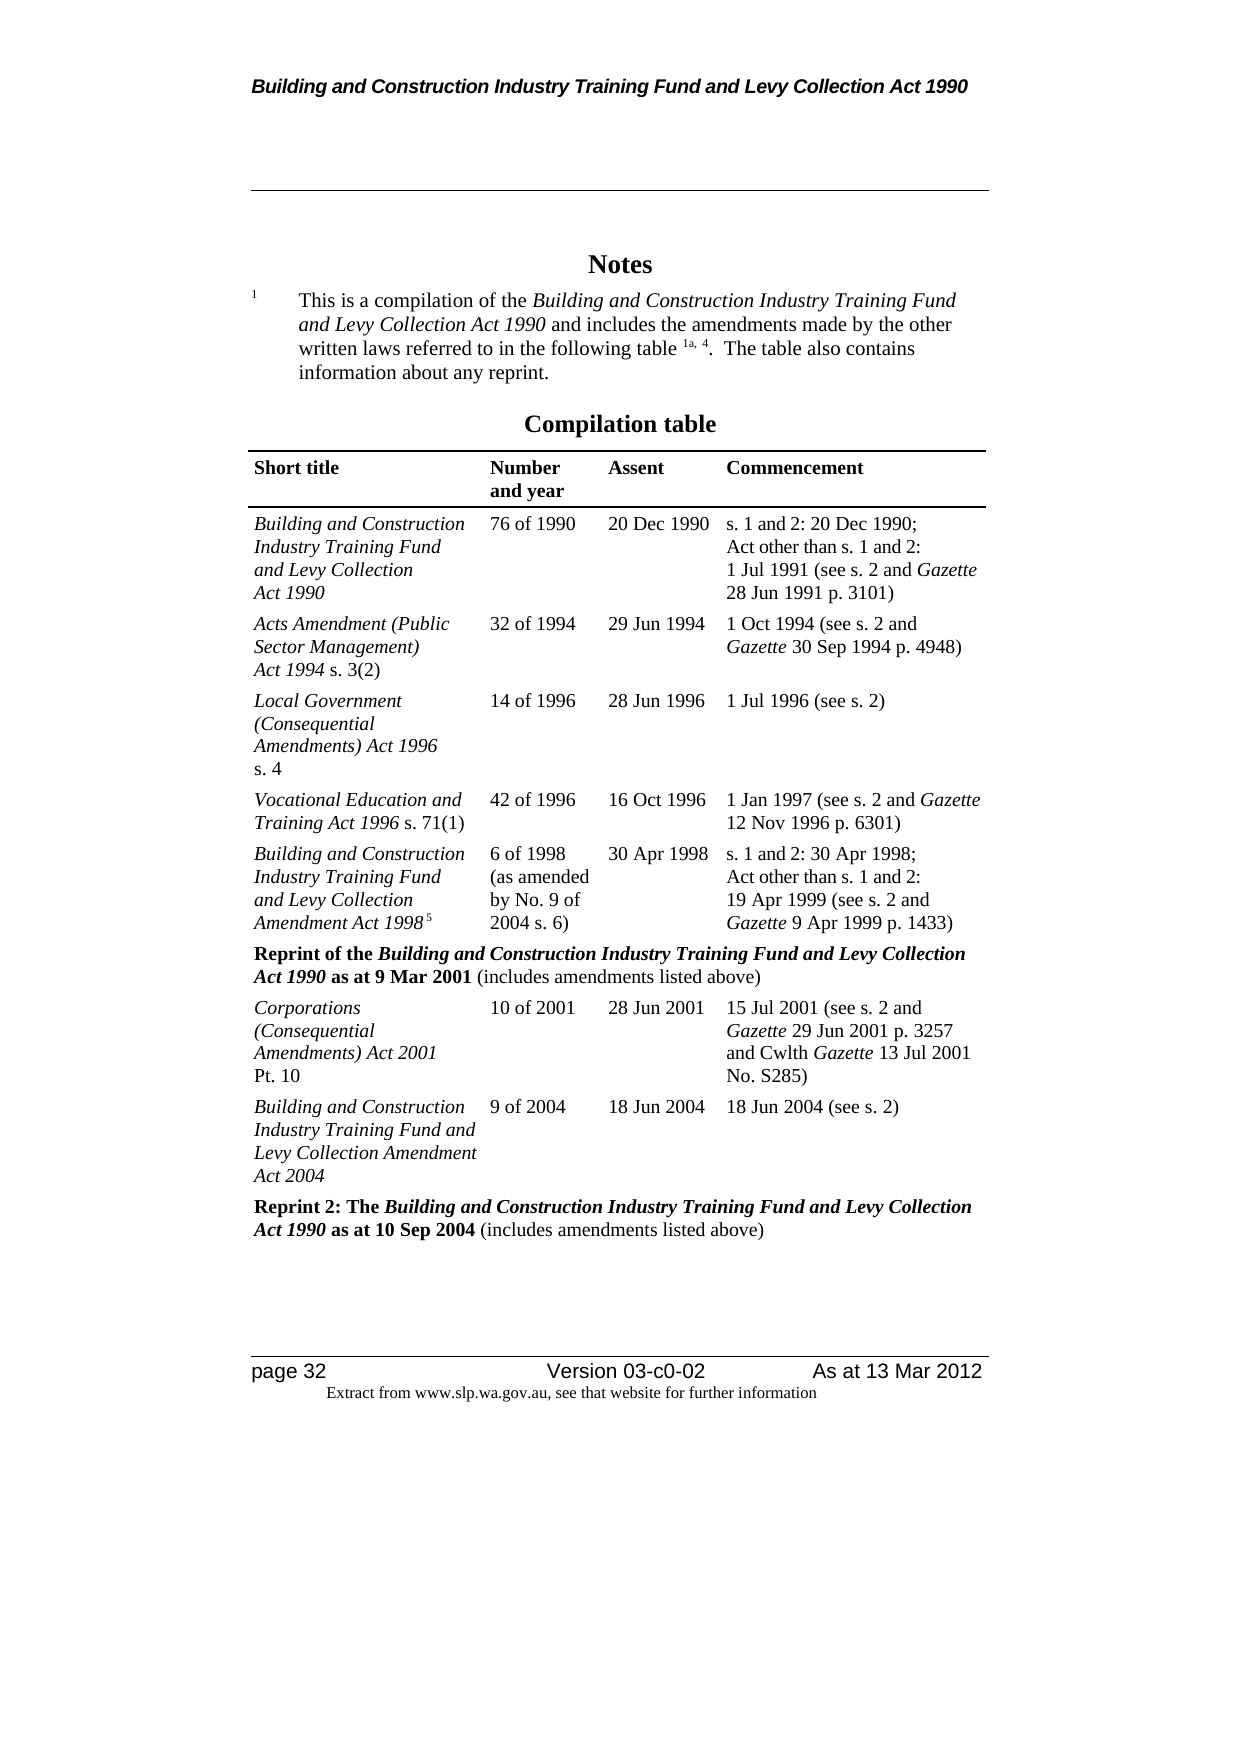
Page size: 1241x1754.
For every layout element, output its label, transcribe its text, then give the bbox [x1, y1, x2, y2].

table_header Commencement [720, 452, 986, 506]
table_cell 20 Dec 1990 [602, 508, 720, 608]
table_cell 32 of 1994 [484, 608, 602, 684]
table_cell 6 of 1998 (as amended by No. 9 of 2004 s. 6) [484, 838, 602, 938]
table_header Assent [602, 452, 720, 506]
table_cell 10 of 2001 [484, 992, 602, 1091]
table_cell 18 Jun 2004 [602, 1091, 720, 1191]
table_cell 9 of 2004 [484, 1091, 602, 1191]
table_cell 28 Jun 2001 [602, 992, 720, 1091]
table_cell 18 Jun 2004 (see s. 2) [720, 1091, 986, 1191]
table_cell 1 Oct 1994 (see s. 2 and Gazette 30 Sep 1994 p. 4948) [720, 608, 986, 684]
subtitle Notes [251, 248, 989, 279]
table_cell Corporations (Consequential Amendments) Act 2001 Pt. 10 [248, 992, 484, 1091]
table_cell 1 Jul 1996 (see s. 2) [720, 685, 986, 784]
table_cell 76 of 1990 [484, 508, 602, 608]
table_cell s. 1 and 2: 20 Dec 1990; Act other than s. 1 and 2: 1 Jul 1991 (see s. 2 and Gazette 28 Jun 1991 p. 3101) [720, 508, 986, 608]
table_cell 30 Apr 1998 [602, 838, 720, 938]
table_cell Building and Construction Industry Training Fund and Levy Collection Act 1990 [248, 508, 484, 608]
table_cell Local Government (Consequential Amendments) Act 1996 s. 4 [248, 685, 484, 784]
table_cell 28 Jun 1996 [602, 685, 720, 784]
table_cell 1 Jan 1997 (see s. 2 and Gazette 12 Nov 1996 p. 6301) [720, 784, 986, 838]
table_header Short title [248, 452, 484, 506]
table_cell Acts Amendment (Public Sector Management) Act 1994 s. 3(2) [248, 608, 484, 684]
table_cell 15 Jul 2001 (see s. 2 and Gazette 29 Jun 2001 p. 3257 and Cwlth Gazette 13 Jul 2001 No. S285) [720, 992, 986, 1091]
table_cell 16 Oct 1996 [602, 784, 720, 838]
table_cell 42 of 1996 [484, 784, 602, 838]
table_cell 14 of 1996 [484, 685, 602, 784]
table_cell Vocational Education and Training Act 1996 s. 71(1) [248, 784, 484, 838]
subtitle Compilation table [251, 409, 989, 437]
table_cell Reprint 2: The Building and Construction Industry Training Fund and Levy Collection Act 1990 as at 10 Sep 2004 (includes amendments listed above) [248, 1191, 986, 1245]
table_cell Reprint of the Building and Construction Industry Training Fund and Levy Collection Act 1990 as at 9 Mar 2001 (includes amendments listed above) [248, 938, 986, 992]
table_cell s. 1 and 2: 30 Apr 1998; Act other than s. 1 and 2: 19 Apr 1999 (see s. 2 and Gazette 9 Apr 1999 p. 1433) [720, 838, 986, 938]
table_cell Building and Construction Industry Training Fund and Levy Collection Amendment Act 2004 [248, 1091, 484, 1191]
table_cell 29 Jun 1994 [602, 608, 720, 684]
table_header Number and year [484, 452, 602, 506]
text 1 This is a compilation of the Building and Construction Industry Training Fund and Levy Collection Act 1990 and includes the amendments made by the other written laws referred to in the following table 1a, 4. The table also contains information about any reprint. [251, 287, 989, 384]
table_cell Building and Construction Industry Training Fund and Levy Collection Amendment Act 1998 5 [248, 838, 484, 938]
